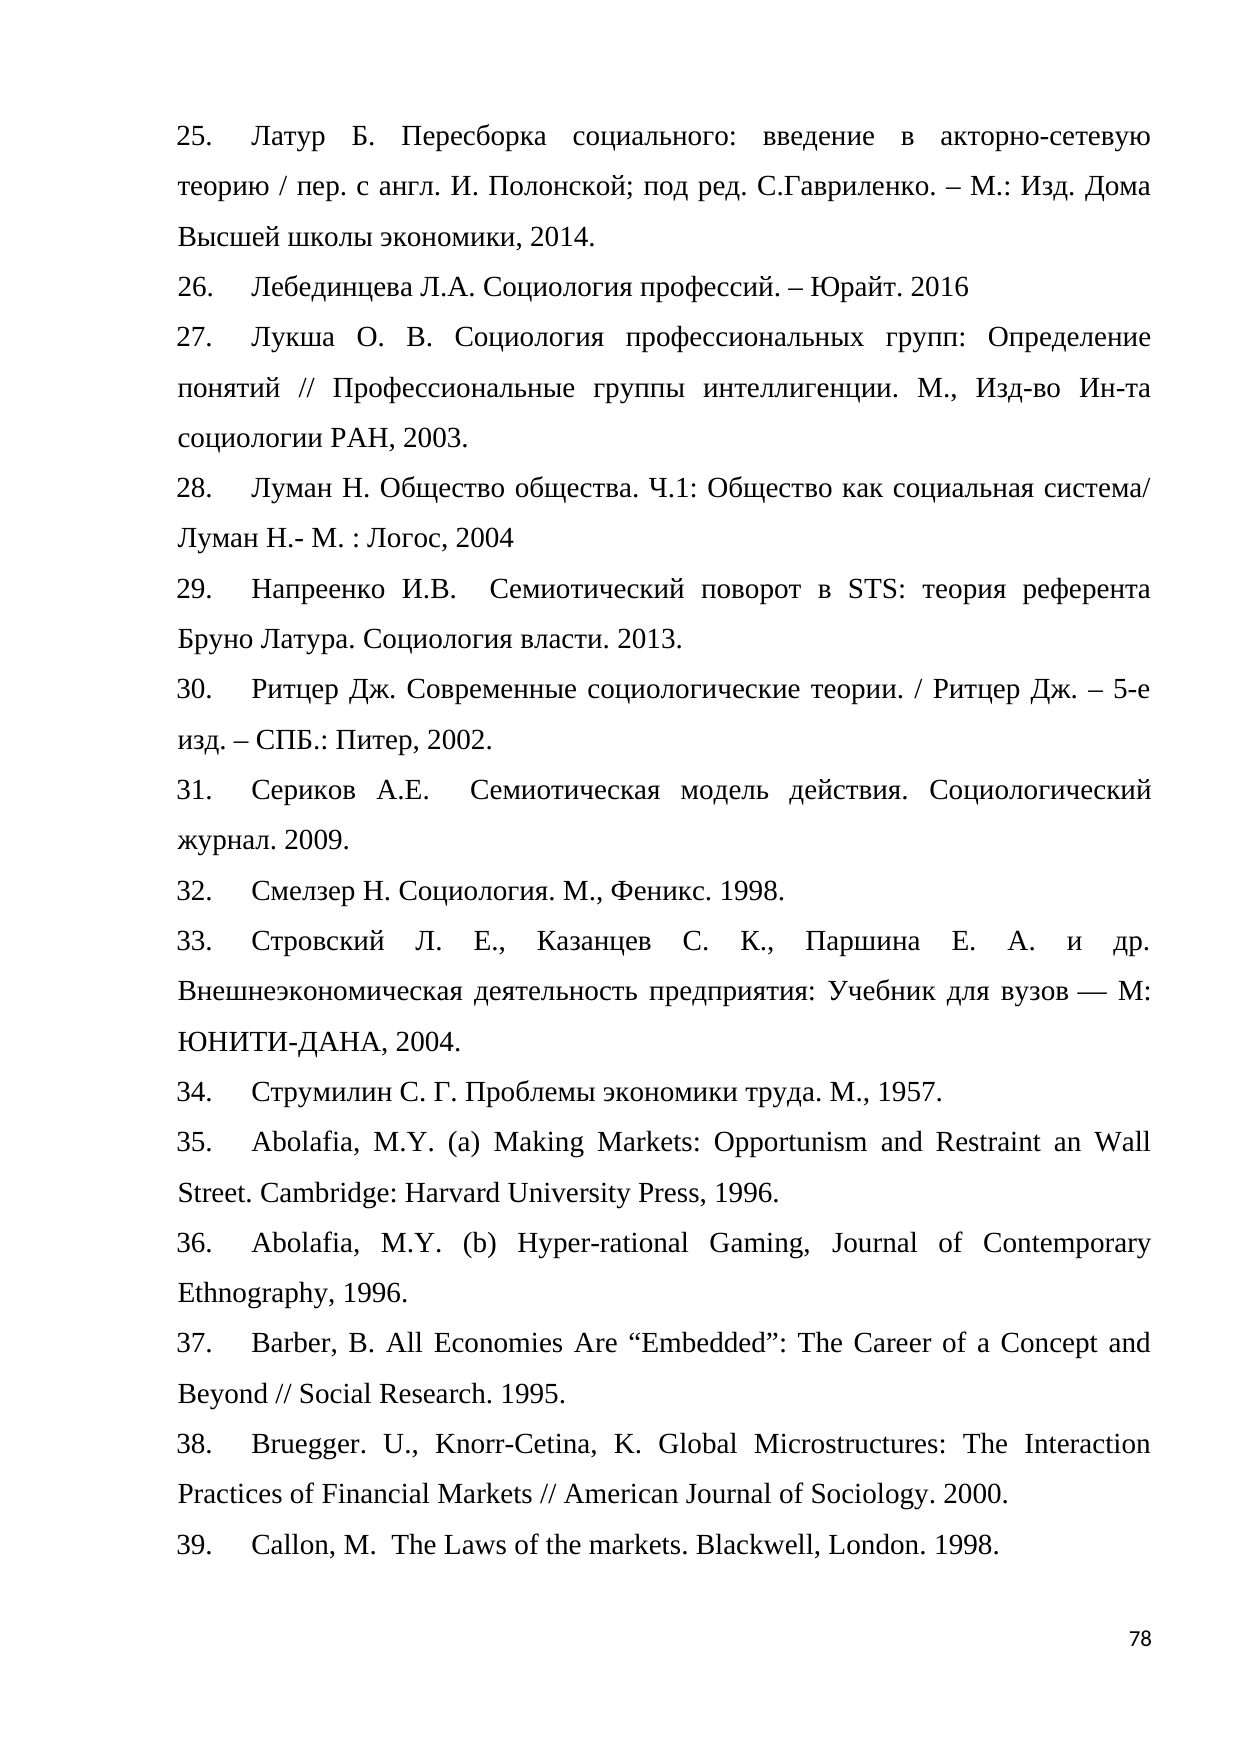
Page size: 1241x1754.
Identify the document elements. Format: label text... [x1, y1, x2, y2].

list Callon, M. The Laws of the markets. Blackwell, London. 1998. [176, 1527, 1152, 1560]
list Луман Н. Общество общества. Ч.1: Общество как социальная система/ Луман Н.- М. : Логос, 2004 [176, 470, 1152, 554]
list Лебединцева Л.А. Социология профессий. – Юрайт. 2016 [177, 269, 1152, 303]
list Barber, B. All Economies Are “Embedded”: The Career of a Concept and Beyond // Social Research. 1995. [176, 1326, 1152, 1409]
list Abolafia, M.Y. (a) Making Markets: Opportunism and Restraint an Wall Street. Cambridge: Harvard University Press, 1996. [176, 1124, 1152, 1208]
list Bruegger. U., Knorr-Cetina, K. Global Microstructures: The Interaction Practices of Financial Markets // American Journal of Sociology. 2000. [176, 1426, 1152, 1510]
list Ритцер Дж. Современные социологические теории. / Ритцер Дж. – 5-е изд. – СПБ.: Питер, 2002. [176, 672, 1152, 755]
list Лукша О. В. Социология профессиональных групп: Определение понятий // Профессиональные группы интеллигенции. М., Изд-во Ин-та социологии РАН, 2003. [176, 319, 1152, 453]
list Сериков А.Е. Семиотическая модель действия. Социологический журнал. 2009. [176, 772, 1152, 856]
list Латур Б. Пересборка социального: введение в акторно-сетевую теорию / пер. с англ. И. Полонской; под ред. С.Гавриленко. – М.: Изд. Дома Высшей школы экономики, 2014. [176, 118, 1152, 252]
list Смелзер Н. Социология. М., Феникc. 1998. [176, 873, 1152, 906]
list Abolafia, M.Y. (b) Hyper-rational Gaming, Journal of Contemporary Ethnography, 1996. [176, 1225, 1152, 1309]
list Стровский Л. Е., Казанцев С. К., Паршина Е. А. и др. Внешнеэкономическая деятельность предприятия: Учебник для вузов — М: ЮНИТИ-ДАНА, 2004. [176, 923, 1152, 1057]
list Напреенко И.В. Семиотический поворот в STS: теория референта Бруно Латура. Социология власти. 2013. [176, 571, 1152, 655]
list Струмилин С. Г. Проблемы экономики труда. М., 1957. [176, 1074, 1152, 1108]
